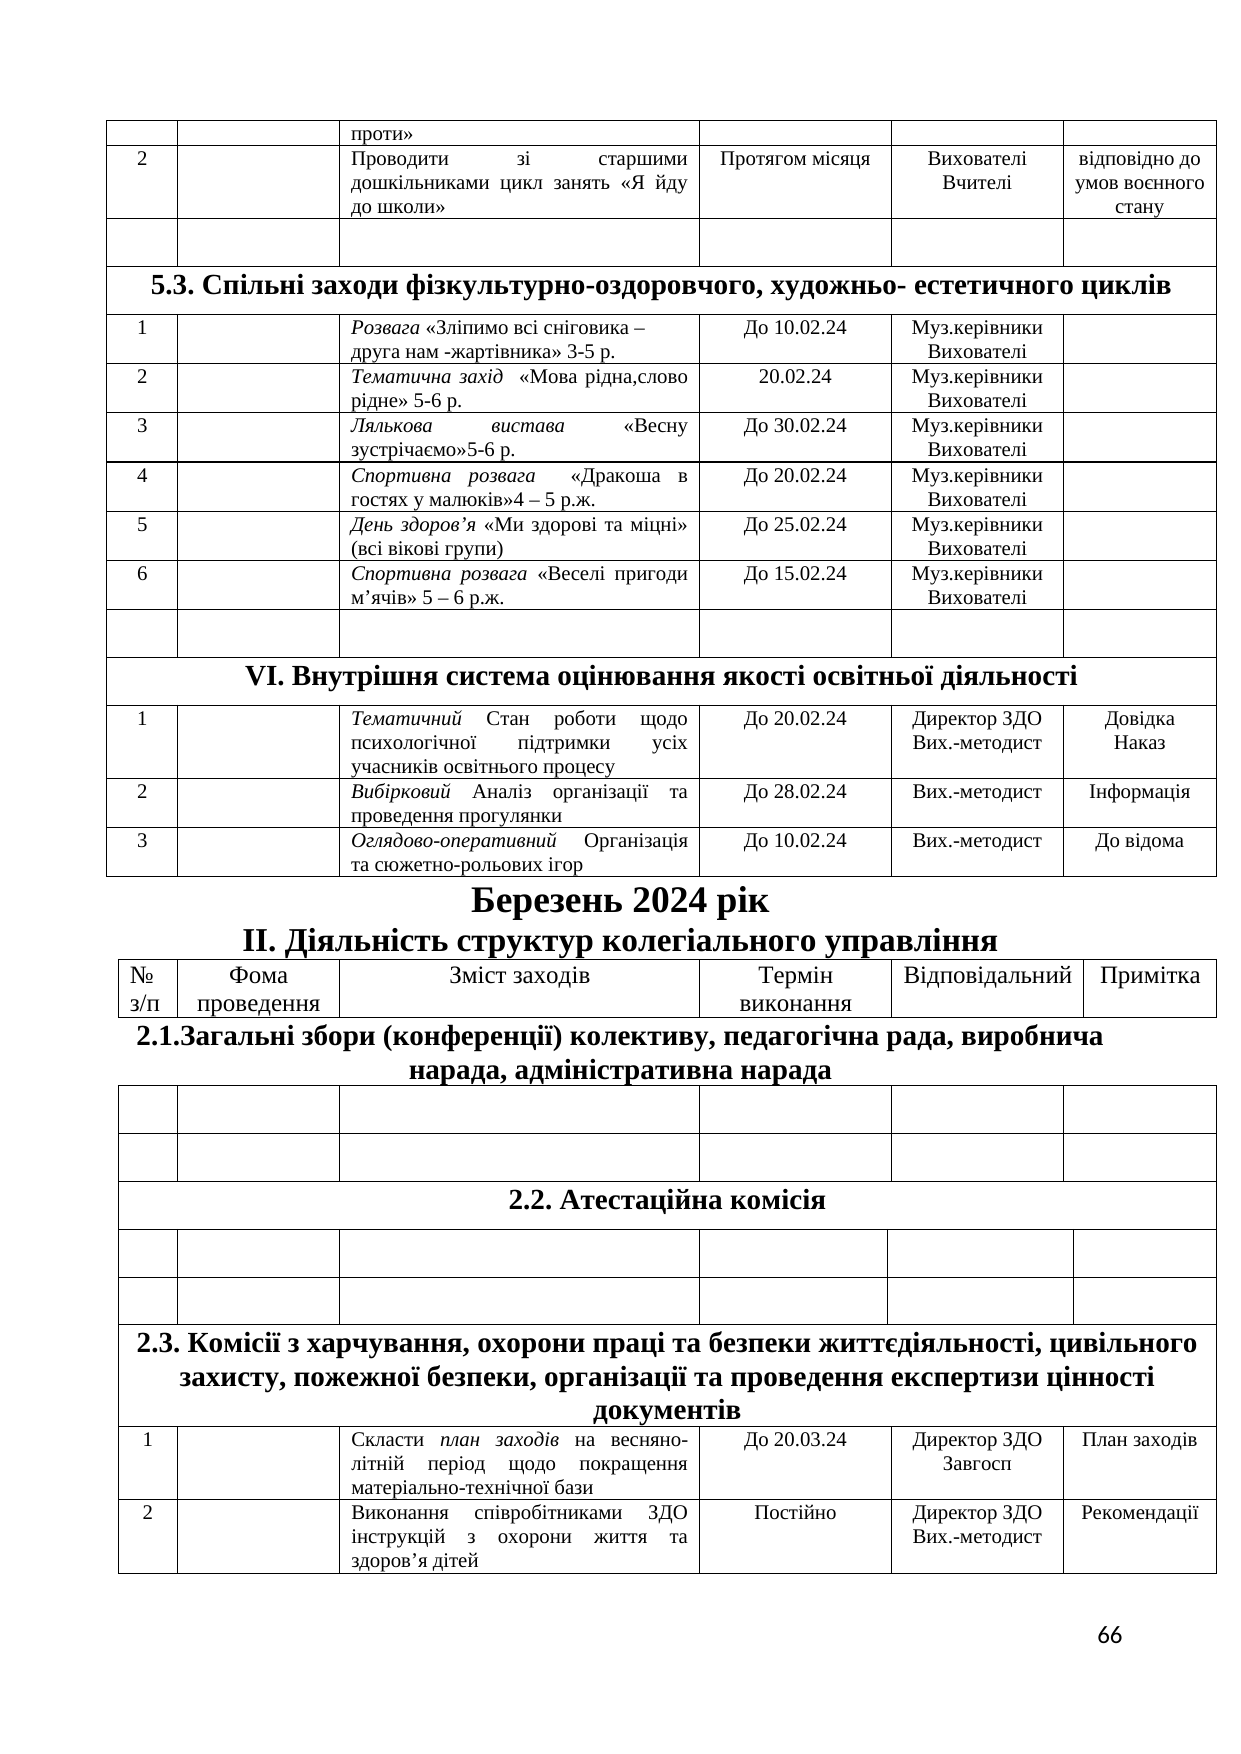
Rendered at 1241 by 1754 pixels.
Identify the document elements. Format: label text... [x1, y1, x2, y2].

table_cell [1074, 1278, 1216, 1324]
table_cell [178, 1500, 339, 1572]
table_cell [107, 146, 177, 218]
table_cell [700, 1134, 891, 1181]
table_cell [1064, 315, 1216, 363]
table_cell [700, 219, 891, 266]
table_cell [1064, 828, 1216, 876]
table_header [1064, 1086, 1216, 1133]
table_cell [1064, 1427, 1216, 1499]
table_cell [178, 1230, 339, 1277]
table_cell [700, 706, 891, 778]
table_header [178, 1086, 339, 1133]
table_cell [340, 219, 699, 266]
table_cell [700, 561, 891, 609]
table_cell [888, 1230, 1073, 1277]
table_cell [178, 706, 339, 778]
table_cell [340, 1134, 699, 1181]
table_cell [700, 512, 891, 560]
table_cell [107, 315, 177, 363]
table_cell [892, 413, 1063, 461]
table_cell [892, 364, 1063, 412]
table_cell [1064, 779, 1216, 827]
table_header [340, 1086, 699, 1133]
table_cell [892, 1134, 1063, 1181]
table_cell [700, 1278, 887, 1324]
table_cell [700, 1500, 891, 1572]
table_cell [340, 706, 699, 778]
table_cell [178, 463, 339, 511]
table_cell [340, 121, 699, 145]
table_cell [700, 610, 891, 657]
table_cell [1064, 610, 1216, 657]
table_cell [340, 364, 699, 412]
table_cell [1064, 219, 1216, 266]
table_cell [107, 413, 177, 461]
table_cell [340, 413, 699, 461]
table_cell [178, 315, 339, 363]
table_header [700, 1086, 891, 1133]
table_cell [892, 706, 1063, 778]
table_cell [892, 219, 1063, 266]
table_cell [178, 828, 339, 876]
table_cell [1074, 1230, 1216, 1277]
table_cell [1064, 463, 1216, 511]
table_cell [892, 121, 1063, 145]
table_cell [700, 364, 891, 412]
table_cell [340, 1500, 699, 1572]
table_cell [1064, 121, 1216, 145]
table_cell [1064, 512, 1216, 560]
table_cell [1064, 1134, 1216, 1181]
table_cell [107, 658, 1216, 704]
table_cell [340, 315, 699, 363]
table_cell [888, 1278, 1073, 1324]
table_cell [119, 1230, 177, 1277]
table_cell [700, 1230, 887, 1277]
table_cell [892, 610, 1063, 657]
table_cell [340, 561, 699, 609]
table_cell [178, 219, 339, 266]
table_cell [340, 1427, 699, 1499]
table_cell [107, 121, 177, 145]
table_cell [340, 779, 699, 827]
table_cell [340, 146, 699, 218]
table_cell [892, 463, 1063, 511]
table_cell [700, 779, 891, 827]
text 2.1.Загальні збори (конференції) колективу, педагогічна рада, виробнича нарада, адміністративна нарада [118, 1018, 1122, 1085]
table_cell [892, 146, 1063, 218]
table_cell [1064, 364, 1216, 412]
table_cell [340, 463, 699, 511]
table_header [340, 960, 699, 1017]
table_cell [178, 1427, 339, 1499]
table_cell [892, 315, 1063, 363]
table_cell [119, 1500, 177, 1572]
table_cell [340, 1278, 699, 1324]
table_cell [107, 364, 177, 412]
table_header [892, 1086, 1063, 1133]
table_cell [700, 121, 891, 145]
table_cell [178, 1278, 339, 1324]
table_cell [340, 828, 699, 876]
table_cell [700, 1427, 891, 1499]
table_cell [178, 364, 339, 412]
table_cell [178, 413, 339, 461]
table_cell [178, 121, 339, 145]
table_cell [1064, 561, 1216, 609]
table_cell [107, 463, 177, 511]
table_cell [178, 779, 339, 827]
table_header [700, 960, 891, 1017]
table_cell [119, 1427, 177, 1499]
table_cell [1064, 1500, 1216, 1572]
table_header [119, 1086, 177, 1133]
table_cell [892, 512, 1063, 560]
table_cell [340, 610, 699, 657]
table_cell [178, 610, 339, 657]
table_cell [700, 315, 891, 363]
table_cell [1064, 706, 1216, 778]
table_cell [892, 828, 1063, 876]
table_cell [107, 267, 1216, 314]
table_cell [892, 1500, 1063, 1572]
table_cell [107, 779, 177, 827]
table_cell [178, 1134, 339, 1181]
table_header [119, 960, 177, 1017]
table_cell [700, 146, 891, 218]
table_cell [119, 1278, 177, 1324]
text Березень 2024 рік [118, 877, 1122, 920]
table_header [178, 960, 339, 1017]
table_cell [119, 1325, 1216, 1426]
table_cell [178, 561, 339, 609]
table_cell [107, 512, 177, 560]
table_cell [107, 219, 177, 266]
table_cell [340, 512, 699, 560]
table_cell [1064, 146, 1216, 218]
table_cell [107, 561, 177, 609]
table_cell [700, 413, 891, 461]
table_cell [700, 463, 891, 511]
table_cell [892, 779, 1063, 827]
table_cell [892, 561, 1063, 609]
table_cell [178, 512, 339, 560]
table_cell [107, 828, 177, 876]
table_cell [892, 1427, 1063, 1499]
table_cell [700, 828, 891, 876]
text ІІ. Діяльність структур колегіального управління [118, 920, 1122, 959]
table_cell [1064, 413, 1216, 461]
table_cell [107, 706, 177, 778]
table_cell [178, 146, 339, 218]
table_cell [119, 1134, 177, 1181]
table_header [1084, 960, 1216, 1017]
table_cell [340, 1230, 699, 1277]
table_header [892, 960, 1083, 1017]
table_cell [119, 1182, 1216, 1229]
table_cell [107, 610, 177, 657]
